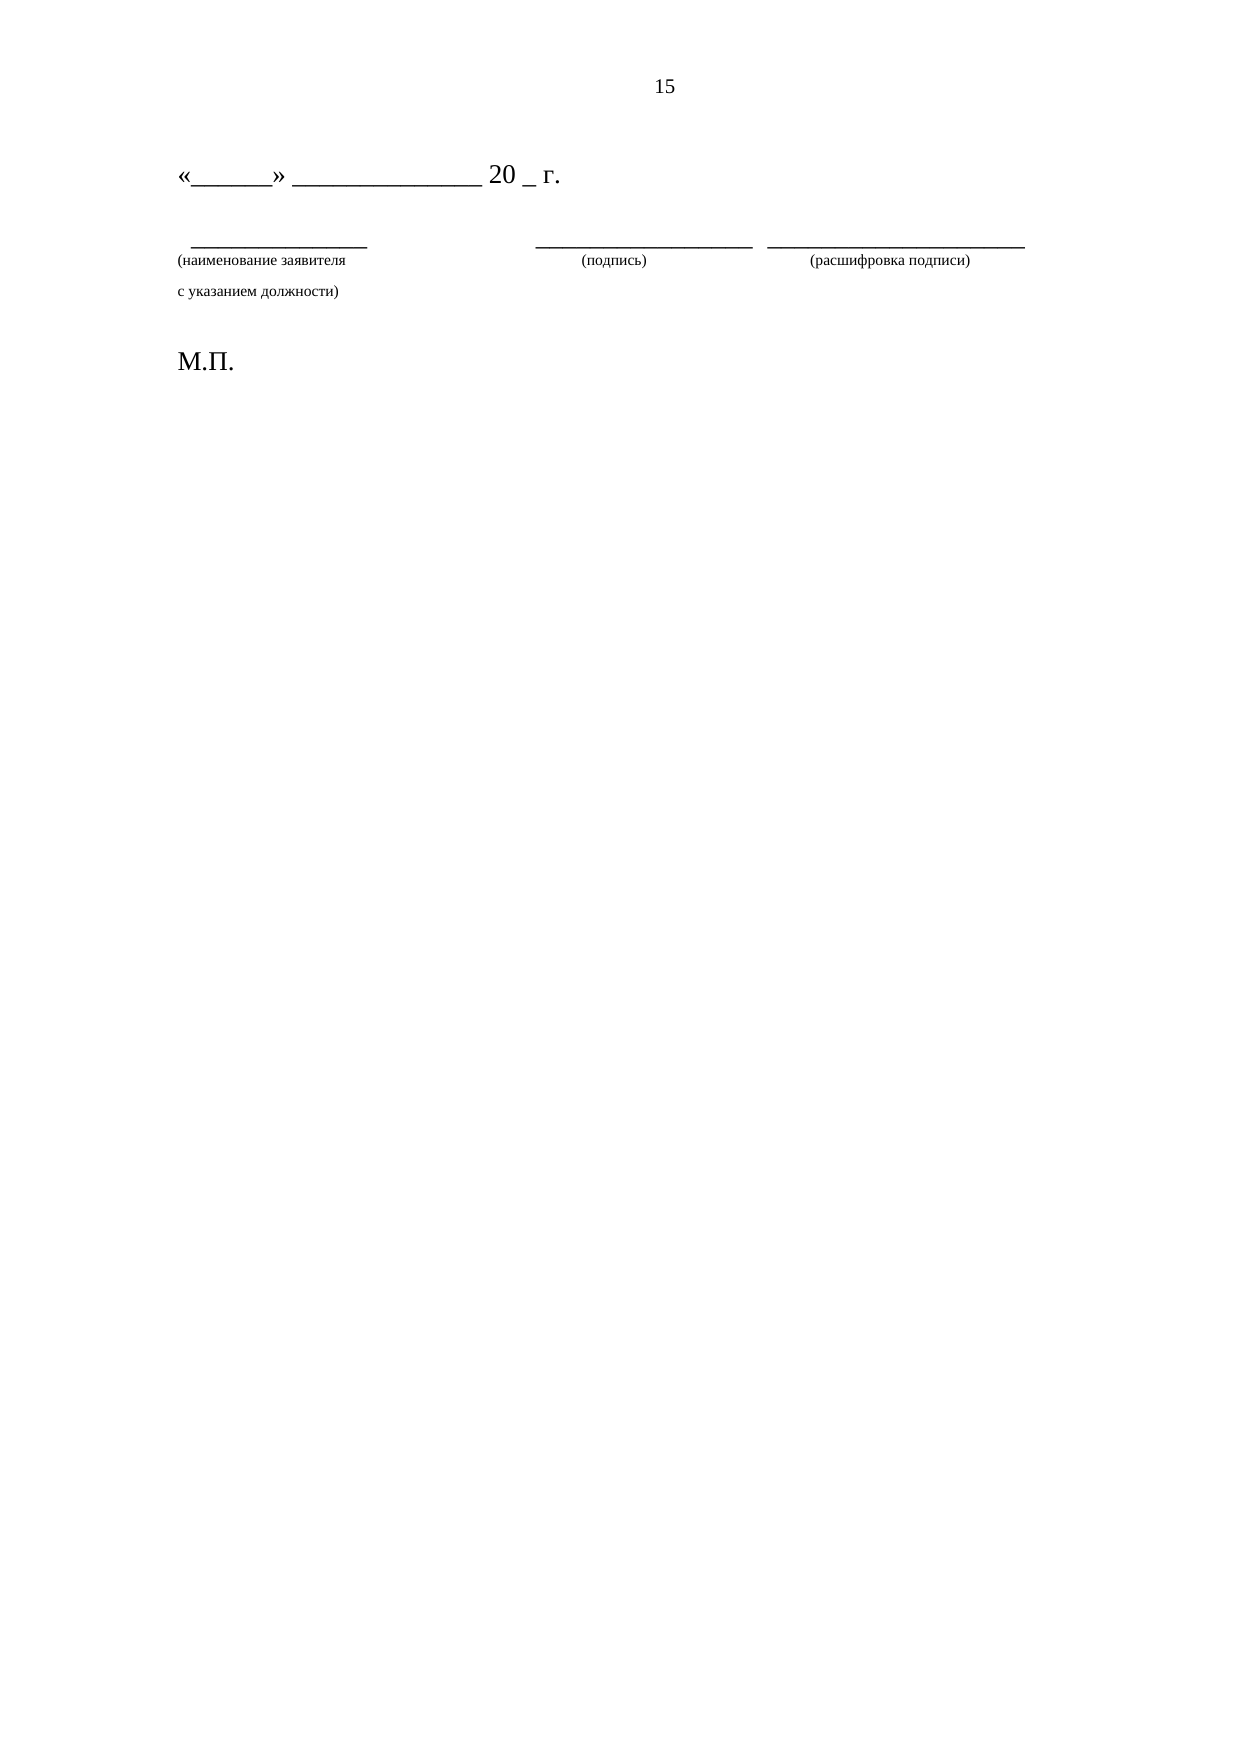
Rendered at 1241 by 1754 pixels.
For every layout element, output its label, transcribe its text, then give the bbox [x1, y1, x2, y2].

text (наименование заявителя (подпись) (расшифровка подписи) [177, 251, 1152, 282]
text с указанием должности) [177, 282, 1152, 313]
text _____________ ________________ ___________________ [177, 220, 1152, 251]
text М.П. [177, 344, 1152, 376]
text «______» ______________ 20 _ г. [177, 158, 1152, 189]
